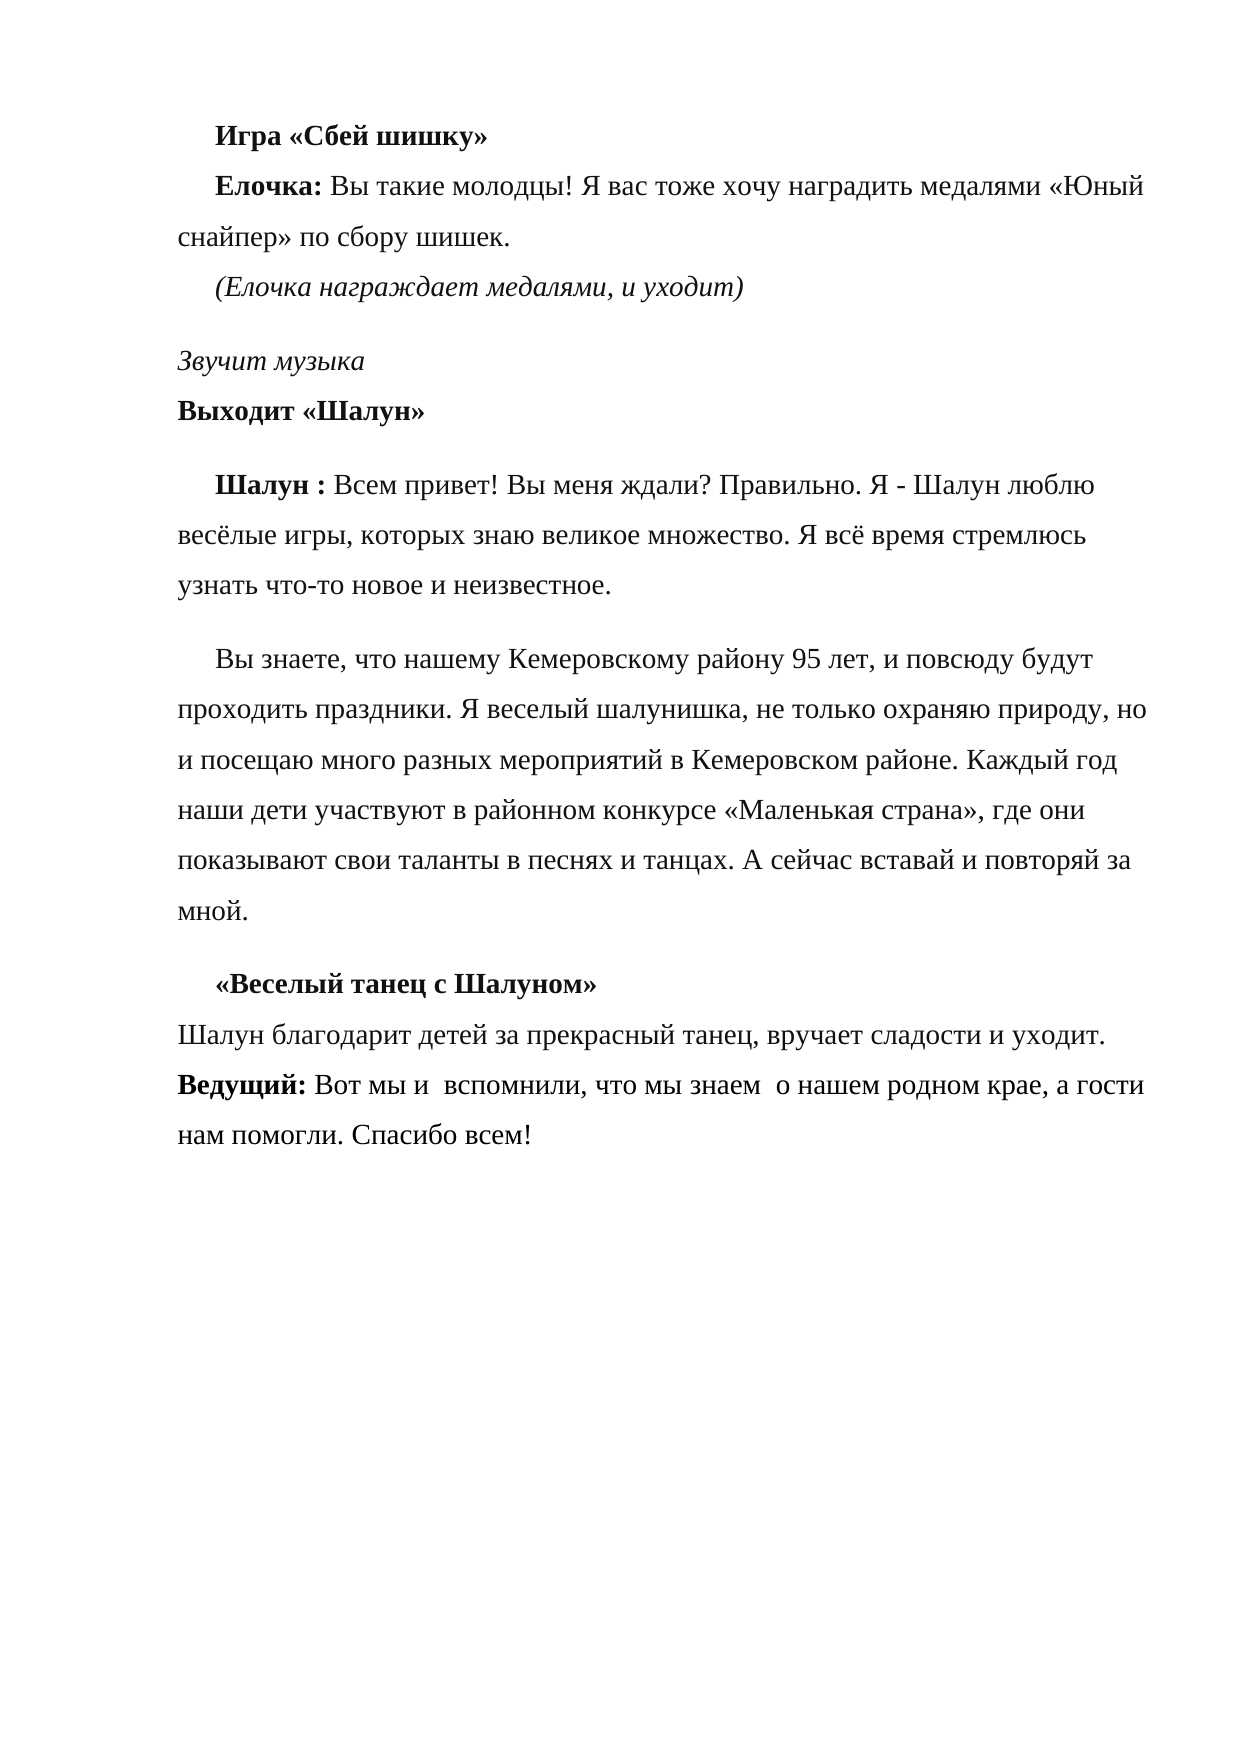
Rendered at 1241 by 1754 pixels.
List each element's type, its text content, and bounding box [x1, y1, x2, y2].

text «Веселый танец с Шалуном» Шалун благодарит детей за прекрасный танец, вручает сладости и уходит. [177, 967, 1152, 1050]
text Звучит музыка Выходит «Шалун» [177, 343, 1152, 427]
text Игра «Сбей шишку» [177, 118, 1152, 152]
text Ведущий: Вот мы и вспомнили, что мы знаем о нашем родном крае, а гости нам помогли. Спасибо всем! [177, 1067, 1152, 1151]
text (Елочка награждает медалями, и уходит) [177, 269, 1152, 303]
text Елочка: Вы такие молодцы! Я вас тоже хочу наградить медалями «Юный снайпер» по сбору шишек. [177, 168, 1152, 252]
text Шалун : Всем привет! Вы меня ждали? Правильно. Я - Шалун люблю весёлые игры, которых знаю великое множество. Я всё время стремлюсь узнать что-то новое и неизвестное. [177, 467, 1152, 601]
text Вы знаете, что нашему Кемеровскому району 95 лет, и повсюду будут проходить праздники. Я веселый шалунишка, не только охраняю природу, но и посещаю много разных мероприятий в Кемеровском районе. Каждый год наши дети участвуют в районном конкурсе «Маленькая страна», где они показывают свои таланты в песнях и танцах. А сейчас вставай и повторяй за мной. [177, 641, 1152, 926]
